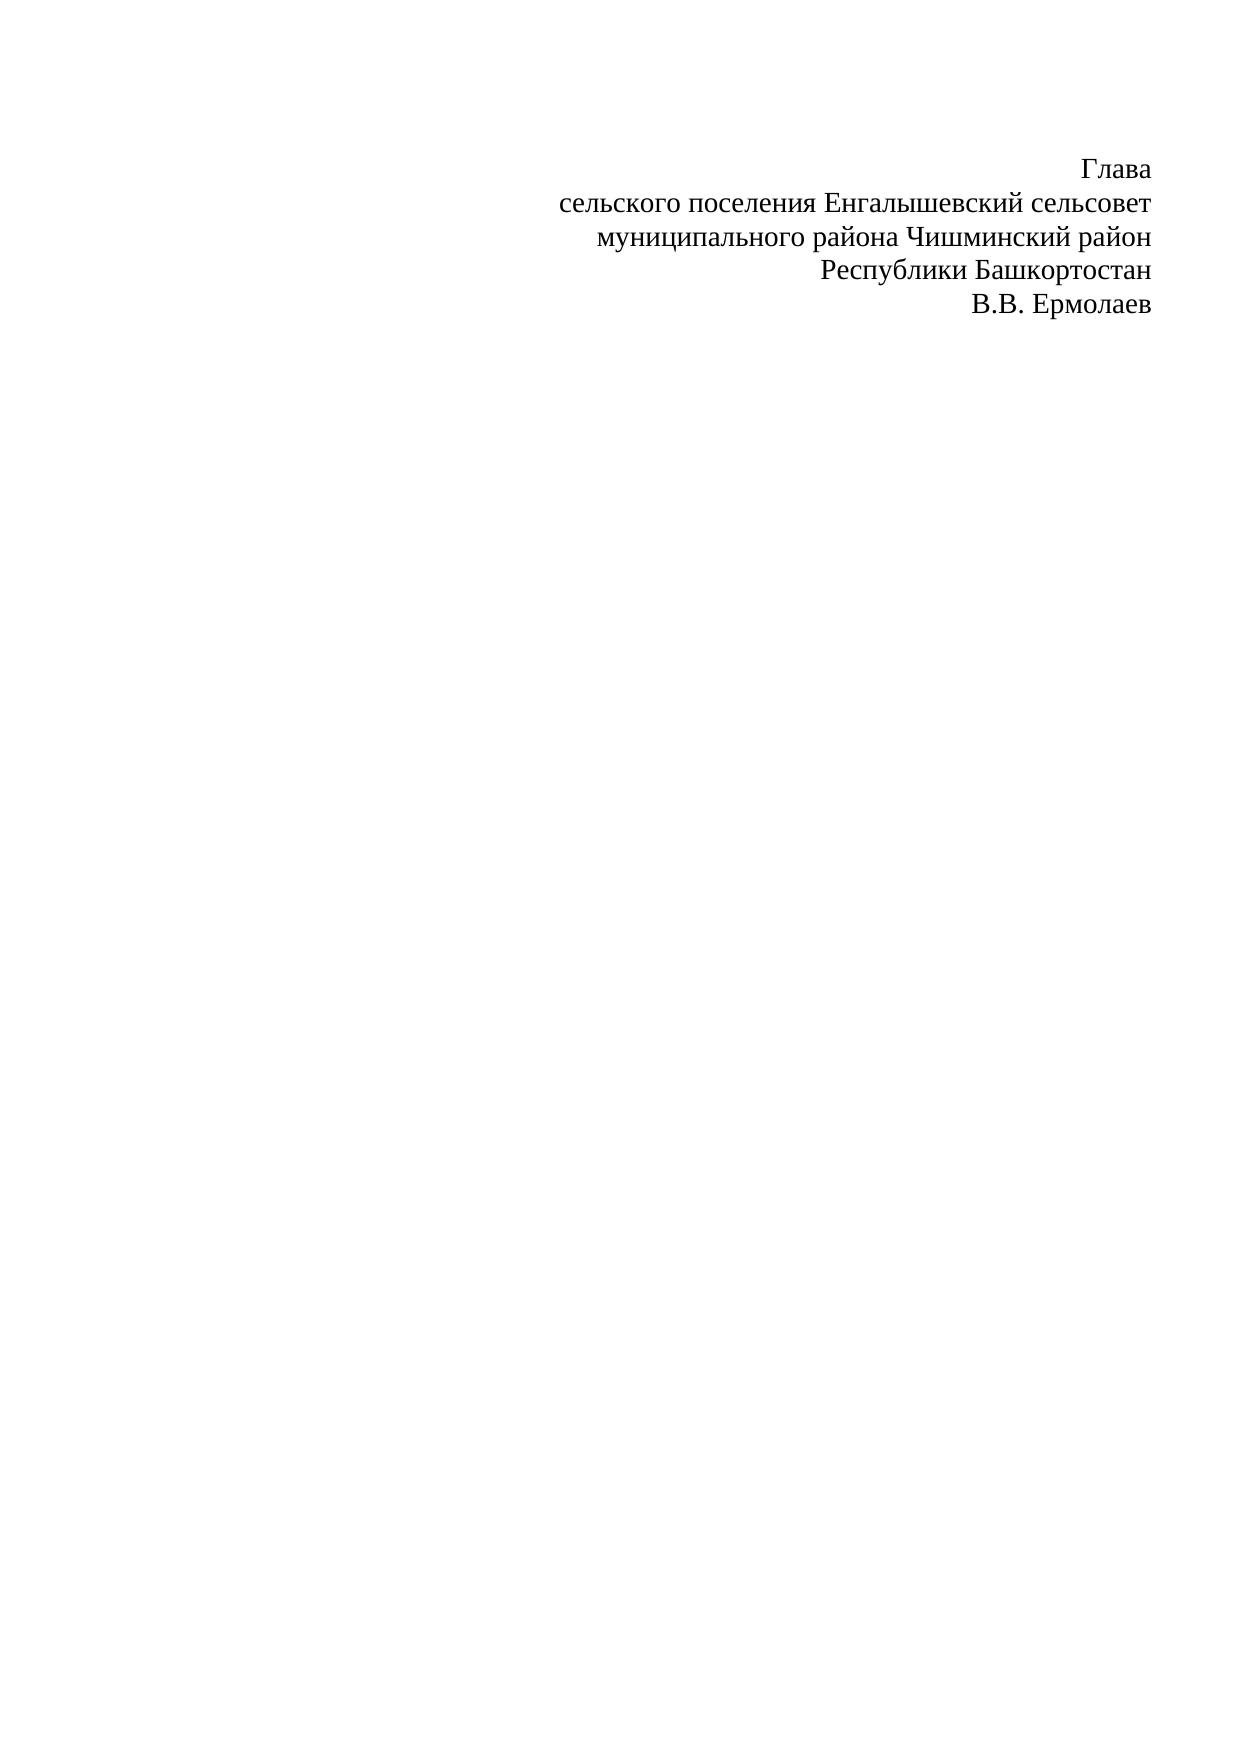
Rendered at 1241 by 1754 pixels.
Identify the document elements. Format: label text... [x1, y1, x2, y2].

text Республики Башкортостан [204, 252, 1152, 286]
text сельского поселения Енгалышевский сельсовет [204, 185, 1152, 219]
text В.В. Ермолаев [204, 286, 1152, 319]
text муниципального района Чишминский район [204, 219, 1152, 252]
text Глава [204, 152, 1152, 185]
